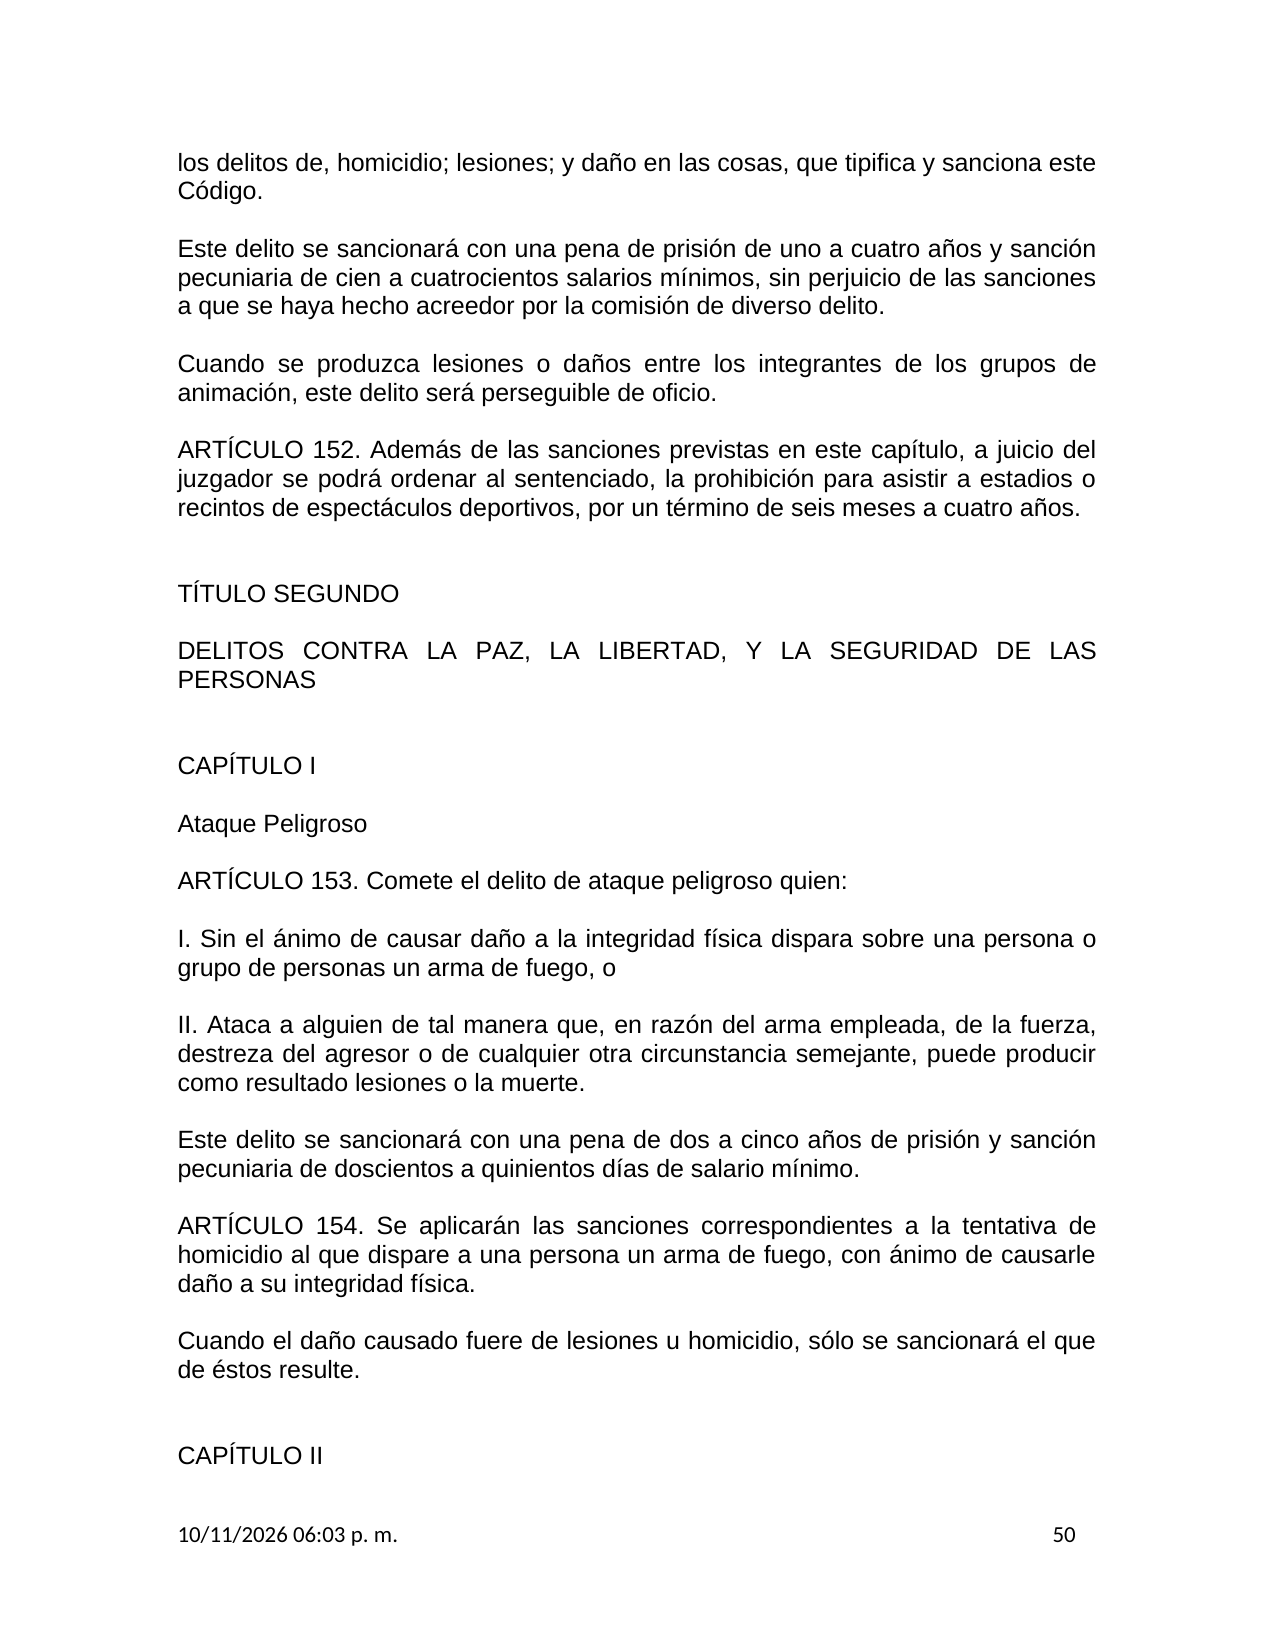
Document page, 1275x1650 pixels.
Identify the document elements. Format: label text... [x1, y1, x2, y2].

text Cuando el daño causado fuere de lesiones u homicidio, sólo se sancionará el que de éstos resulte. [177, 1326, 1098, 1384]
text Este delito se sancionará con una pena de prisión de uno a cuatro años y sanción pecuniaria de cien a cuatrocientos salarios mínimos, sin perjuicio de las sanciones a que se haya hecho acreedor por la comisión de diverso delito. [177, 234, 1098, 320]
text ARTÍCULO 152. Además de las sanciones previstas en este capítulo, a juicio del juzgador se podrá ordenar al sentenciado, la prohibición para asistir a estadios o recintos de espectáculos deportivos, por un término de seis meses a cuatro años. [177, 435, 1098, 521]
text Cuando se produzca lesiones o daños entre los integrantes de los grupos de animación, este delito será perseguible de oficio. [177, 349, 1098, 406]
text ARTÍCULO 153. Comete el delito de ataque peligroso quien: [177, 866, 1098, 895]
text DELITOS CONTRA LA PAZ, LA LIBERTAD, Y LA SEGURIDAD DE LAS PERSONAS [177, 636, 1098, 694]
text CAPÍTULO I [177, 751, 1098, 780]
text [177, 148, 1098, 205]
text Este delito se sancionará con una pena de dos a cinco años de prisión y sanción pecuniaria de doscientos a quinientos días de salario mínimo. [177, 1125, 1098, 1183]
text CAPÍTULO II [177, 1441, 1098, 1470]
text II. Ataca a alguien de tal manera que, en razón del arma empleada, de la fuerza, destreza del agresor o de cualquier otra circunstancia semejante, puede producir como resultado lesiones o la muerte. [177, 1010, 1098, 1096]
text TÍTULO SEGUNDO [177, 579, 1098, 608]
text ARTÍCULO 154. Se aplicarán las sanciones correspondientes a la tentativa de homicidio al que dispare a una persona un arma de fuego, con ánimo de causarle daño a su integridad física. [177, 1211, 1098, 1298]
text I. Sin el ánimo de causar daño a la integridad física dispara sobre una persona o grupo de personas un arma de fuego, o [177, 924, 1098, 981]
text Ataque Peligroso [177, 809, 1098, 838]
